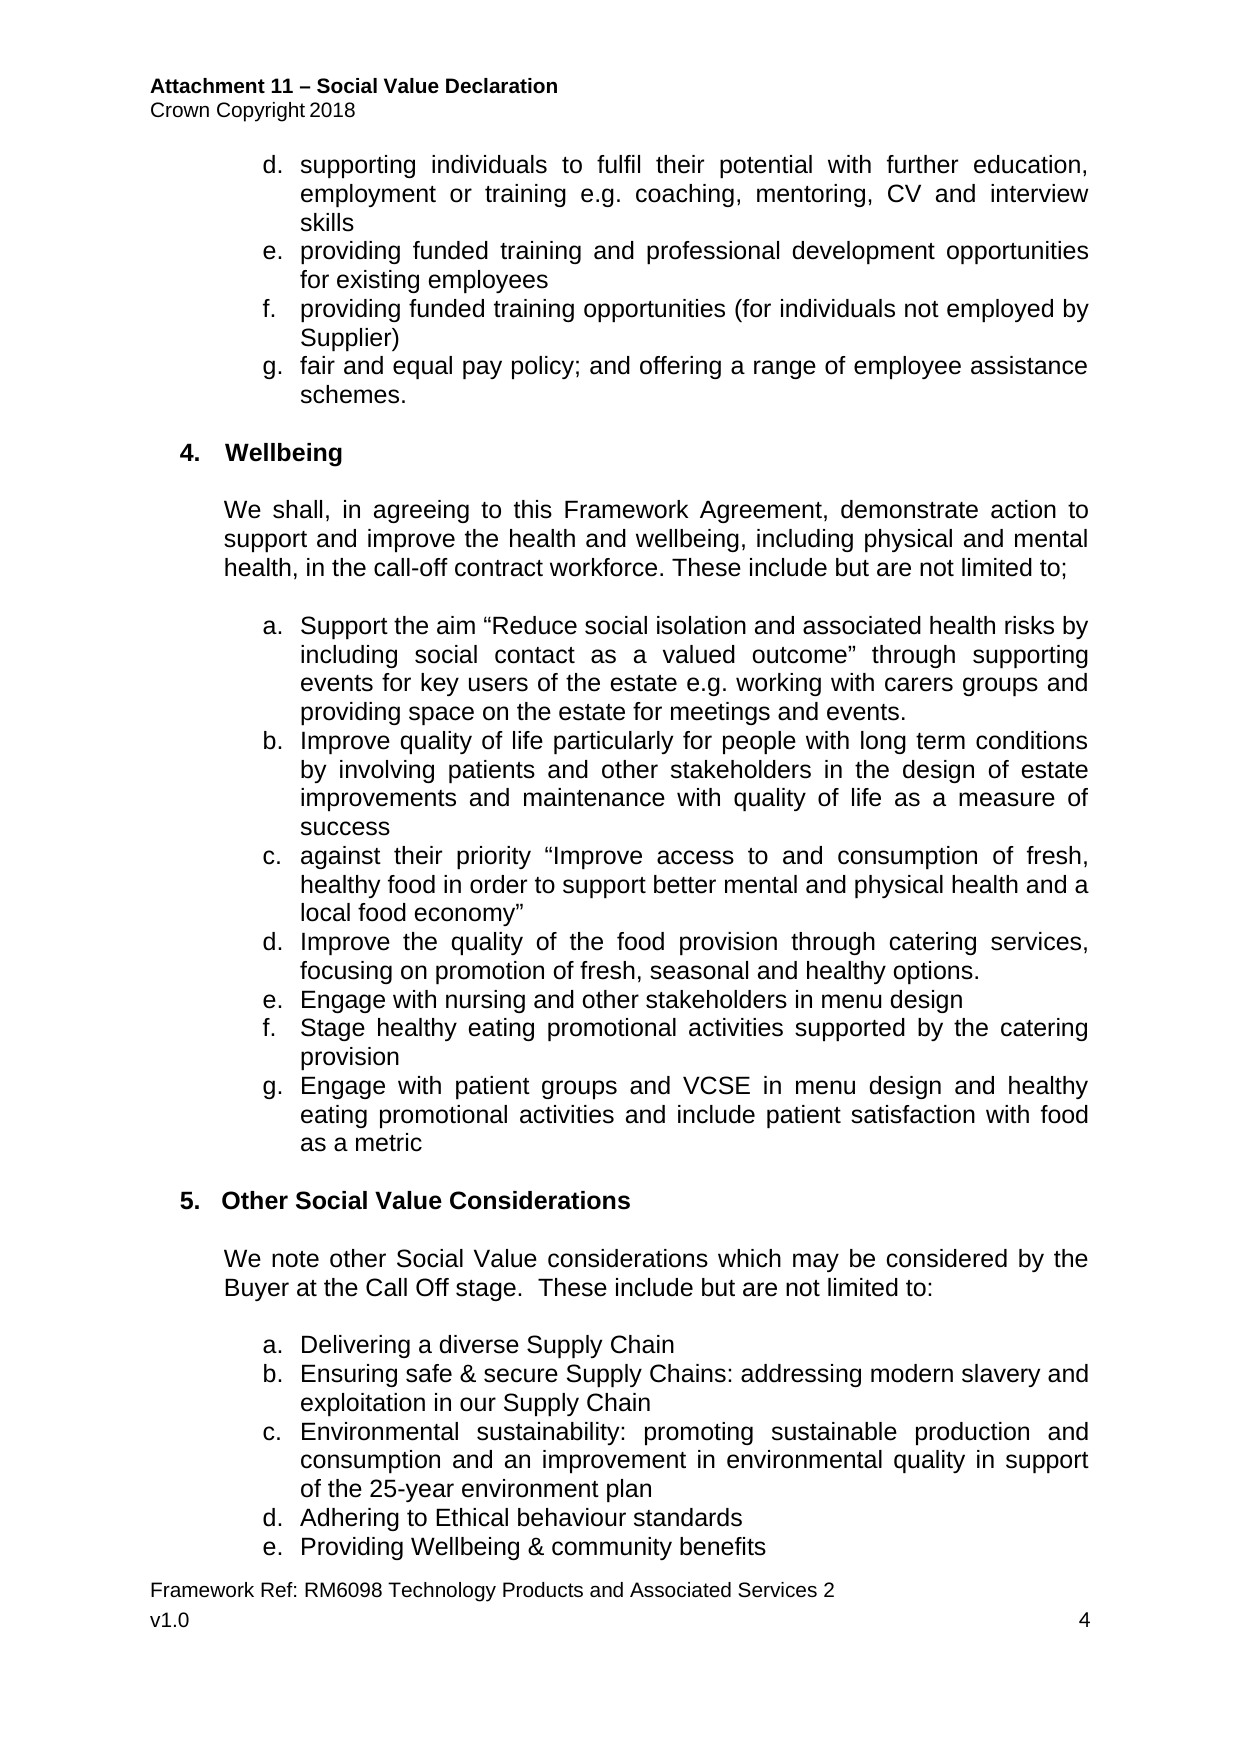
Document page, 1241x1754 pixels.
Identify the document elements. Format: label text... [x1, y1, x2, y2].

text 5. Other Social Value Considerations [150, 1186, 1090, 1214]
text We note other Social Value considerations which may be considered by the Buyer at the Call Off stage. These include but are not limited to: [224, 1244, 1090, 1301]
list Improve the quality of the food provision through catering services, focusing on promotion of fresh, seasonal and healthy options. [262, 927, 1090, 984]
list Environmental sustainability: promoting sustainable production and consumption and an improvement in environmental quality in support of the 25-year environment plan [262, 1417, 1090, 1503]
list Engage with nursing and other stakeholders in menu design [262, 984, 1090, 1013]
text 4. Wellbeing [179, 437, 1090, 466]
list supporting individuals to fulfil their potential with further education, employment or training e.g. coaching, mentoring, CV and interview skills [262, 150, 1090, 236]
list Ensuring safe & secure Supply Chains: addressing modern slavery and exploitation in our Supply Chain [262, 1359, 1090, 1417]
list Providing Wellbeing & community benefits [262, 1532, 1090, 1560]
list Delivering a diverse Supply Chain [262, 1330, 1090, 1359]
list Stage healthy eating promotional activities supported by the catering provision [262, 1013, 1090, 1071]
list Support the aim “Reduce social isolation and associated health risks by including social contact as a valued outcome” through supporting events for key users of the estate e.g. working with carers groups and providing space on the estate for meetings and events. [262, 611, 1090, 726]
text We shall, in agreeing to this Framework Agreement, demonstrate action to support and improve the health and wellbeing, including physical and mental health, in the call-off contract workforce. These include but are not limited to; [224, 495, 1090, 582]
list fair and equal pay policy; and offering a range of employee assistance schemes. [262, 351, 1090, 409]
list Adhering to Ethical behaviour standards [262, 1503, 1090, 1532]
list Improve quality of life particularly for people with long term conditions by involving patients and other stakeholders in the design of estate improvements and maintenance with quality of life as a measure of success [262, 726, 1090, 841]
list Engage with patient groups and VCSE in menu design and healthy eating promotional activities and include patient satisfaction with food as a metric [262, 1071, 1090, 1157]
list providing funded training and professional development opportunities for existing employees [262, 236, 1090, 294]
list against their priority “Improve access to and consumption of fresh, healthy food in order to support better mental and physical health and a local food economy” [262, 841, 1090, 927]
list providing funded training opportunities (for individuals not employed by Supplier) [262, 294, 1090, 351]
